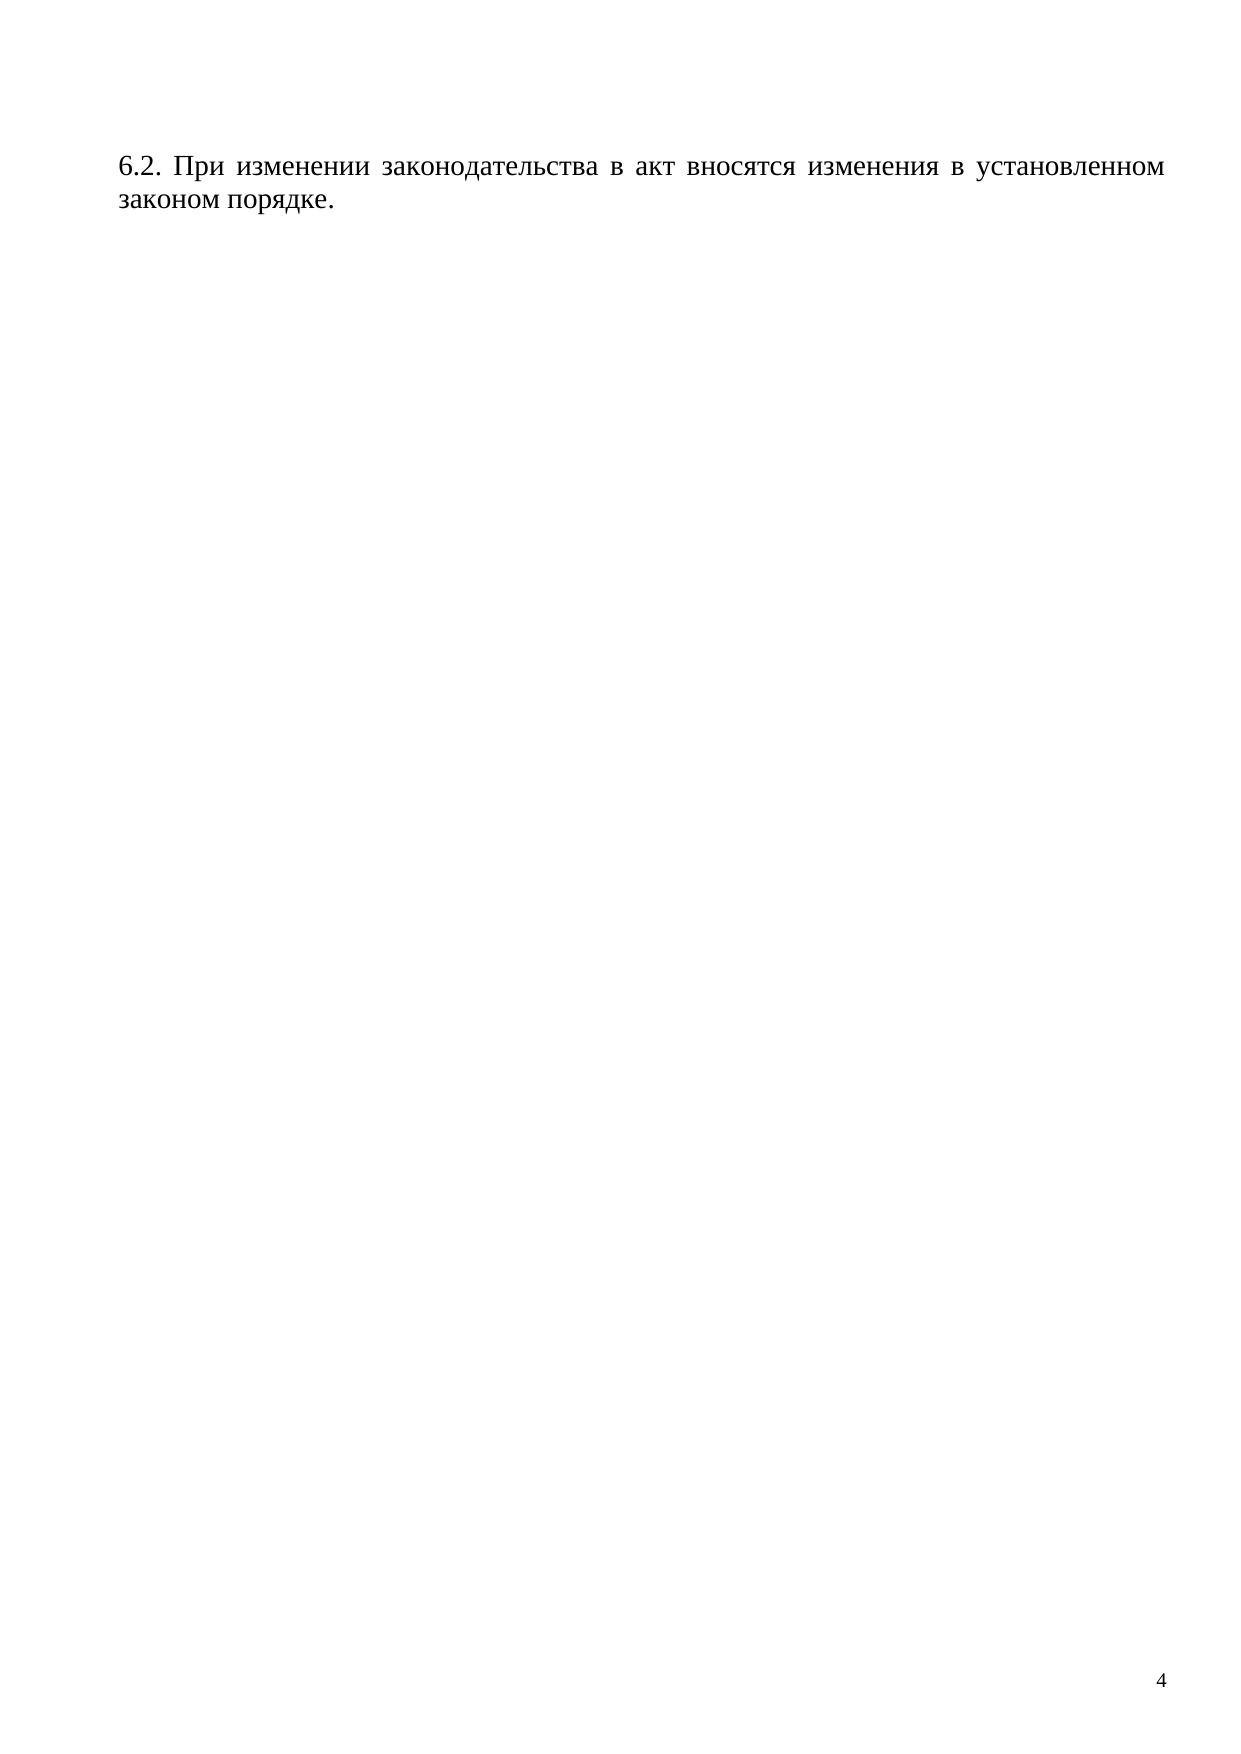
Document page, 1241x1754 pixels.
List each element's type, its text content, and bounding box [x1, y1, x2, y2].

text 6.2. При изменении законодательства в акт вносятся изменения в установленном законом порядке. [118, 148, 1167, 215]
